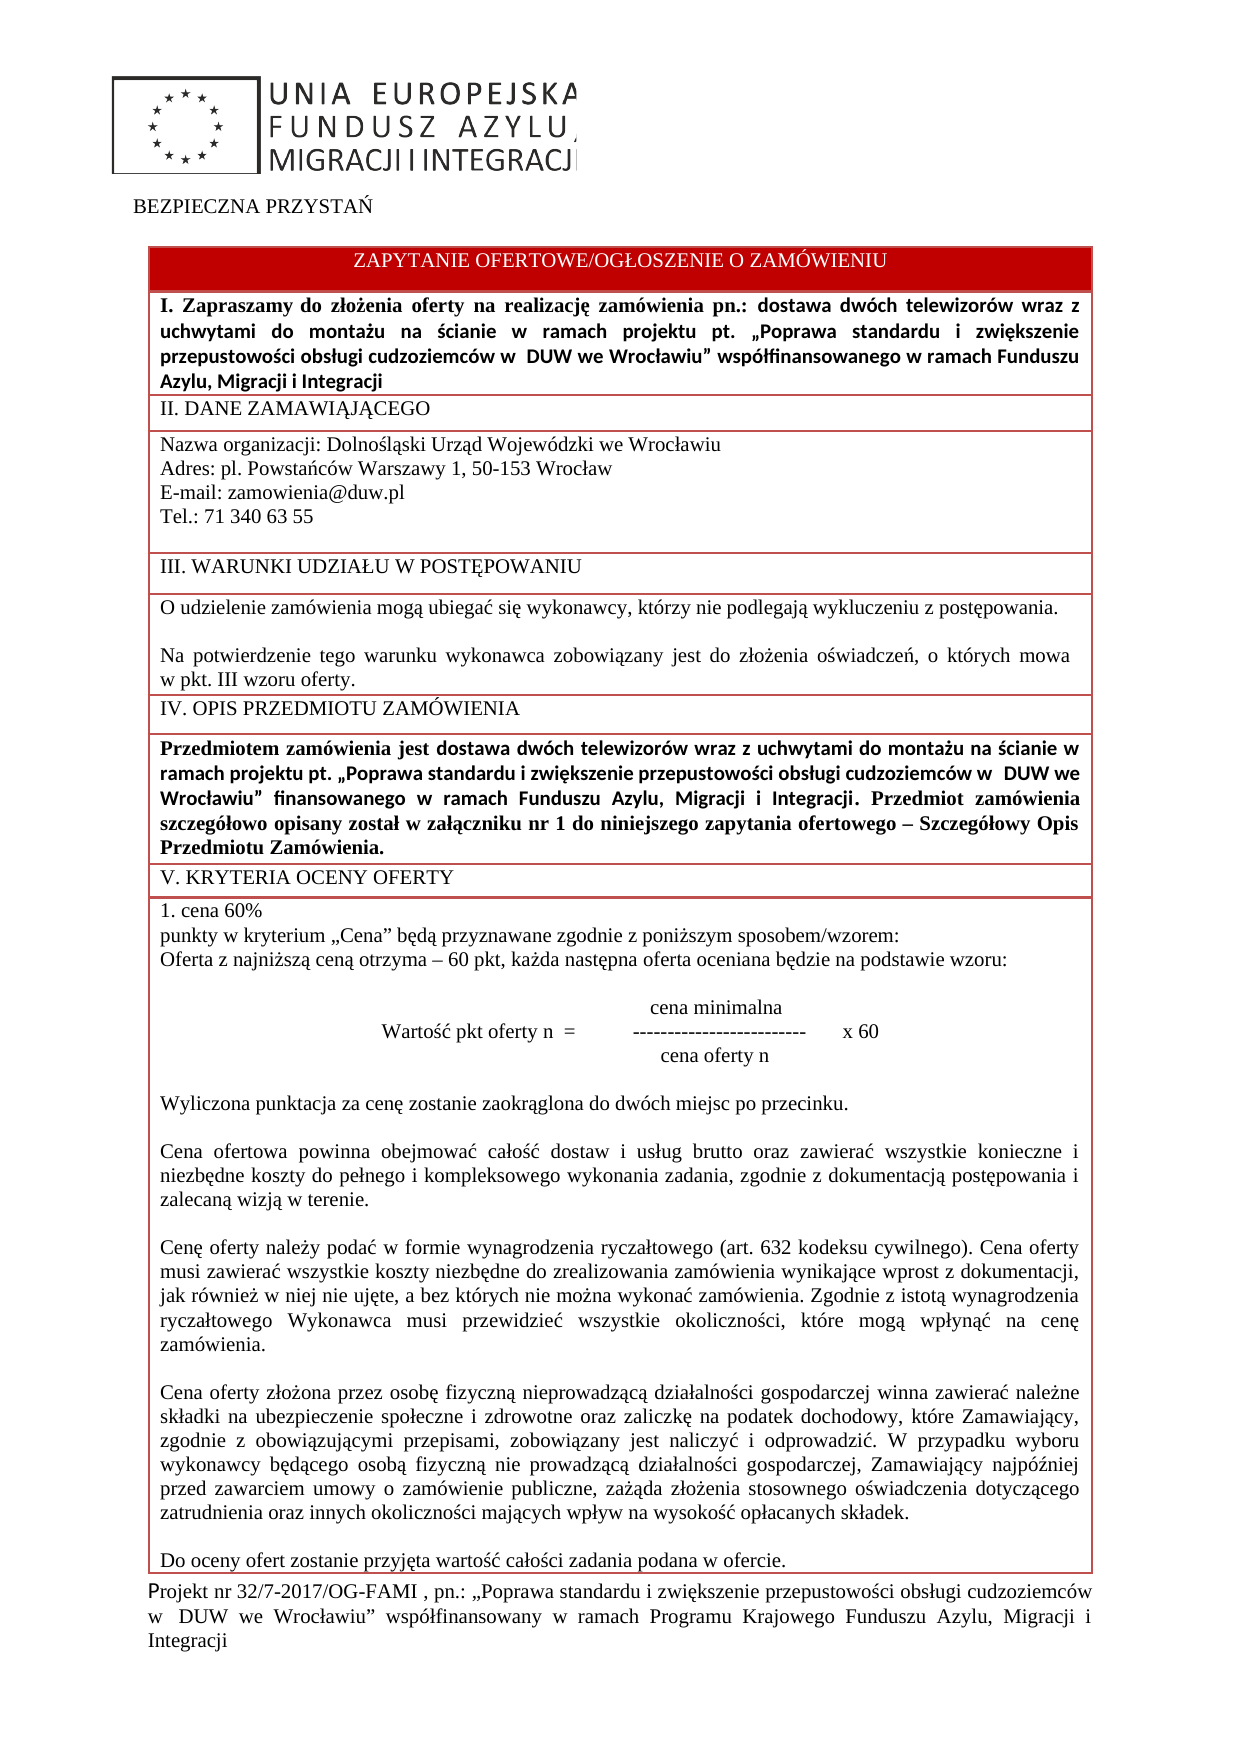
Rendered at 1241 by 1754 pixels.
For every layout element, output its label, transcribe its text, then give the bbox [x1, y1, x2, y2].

table_cell IV. OPIS PRZEDMIOTU ZAMÓWIENIA [150, 696, 1091, 733]
table_cell O udzielenie zamówienia mogą ubiegać się wykonawcy, którzy nie podlegają wykluczeniu z postępowania. Na potwierdzenie tego warunku wykonawca zobowiązany jest do złożenia oświadczeń, o których mowa w pkt. III wzoru oferty. [150, 595, 1091, 694]
table_cell II. DANE ZAMAWIĄJĄCEGO [150, 396, 1091, 429]
table_header ZAPYTANIE OFERTOWE/OGŁOSZENIE O ZAMÓWIENIU [150, 248, 1091, 290]
table_cell Nazwa organizacji: Dolnośląski Urząd Wojewódzki we Wrocławiu Adres: pl. Powstańców Warszawy 1, 50-153 Wrocław E-mail: zamowienia@duw.pl Tel.: 71 340 63 55 [150, 432, 1091, 552]
table_cell Przedmiotem zamówienia jest dostawa dwóch telewizorów wraz z uchwytami do montażu na ścianie w ramach projektu pt. „Poprawa standardu i zwiększenie przepustowości obsługi cudzoziemców w DUW we Wrocławiu” finansowanego w ramach Funduszu Azylu, Migracji i Integracji. Przedmiot zamówienia szczegółowo opisany został w załączniku nr 1 do niniejszego zapytania ofertowego – Szczegółowy Opis Przedmiotu Zamówienia. [150, 735, 1091, 863]
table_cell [150, 899, 1091, 1572]
picture [110, 76, 577, 174]
table_cell I. Zapraszamy do złożenia oferty na realizację zamówienia pn.: dostawa dwóch telewizorów wraz z uchwytami do montażu na ścianie w ramach projektu pt. „Poprawa standardu i zwiększenie przepustowości obsługi cudzoziemców w DUW we Wrocławiu” współfinansowanego w ramach Funduszu Azylu, Migracji i Integracji [150, 293, 1091, 394]
table_cell III. WARUNKI UDZIAŁU W POSTĘPOWANIU [150, 554, 1091, 593]
table_cell V. KRYTERIA OCENY OFERTY [150, 865, 1091, 896]
